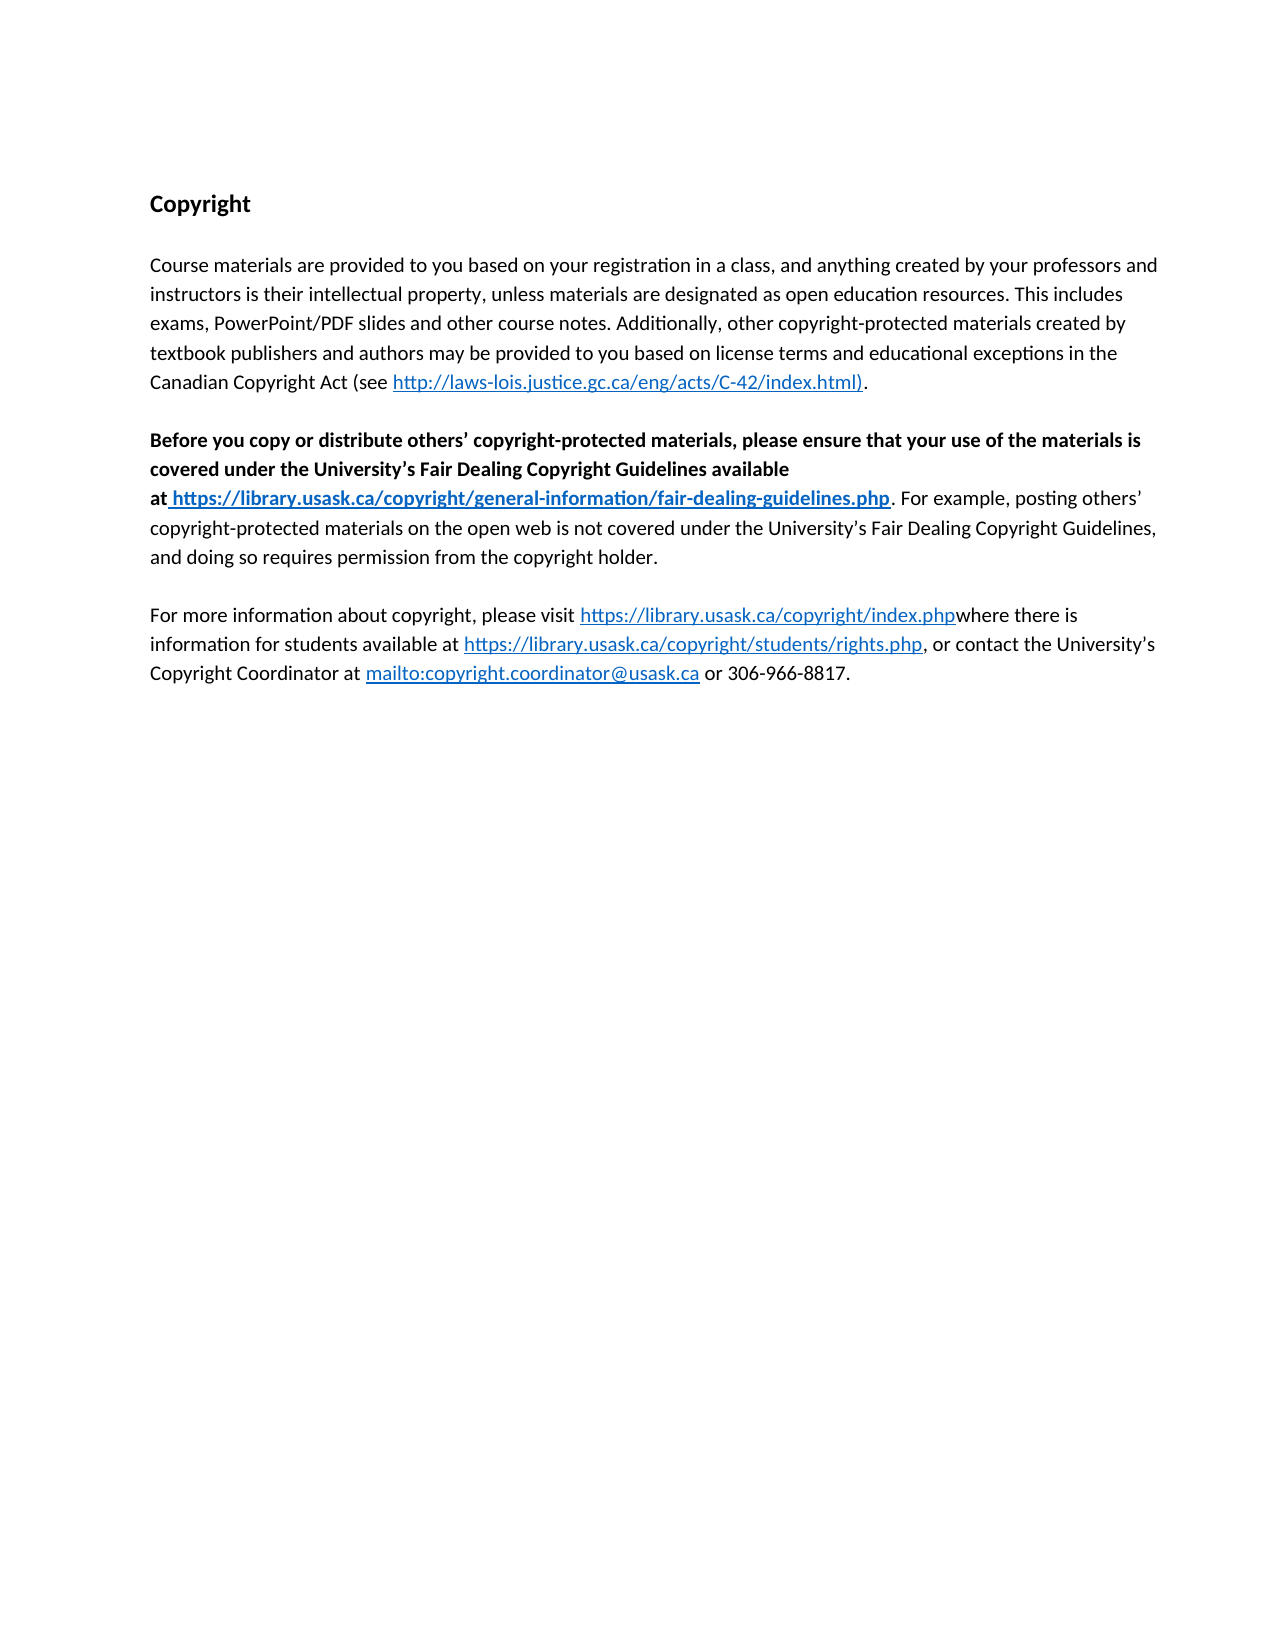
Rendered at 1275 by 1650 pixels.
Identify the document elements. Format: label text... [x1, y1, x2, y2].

text For more information about copyright, please visit https://library.usask.ca/copyright/index.phpwhere there is information for students available at https://library.usask.ca/copyright/students/rights.php, or contact the University’s Copyright Coordinator at mailto:copyright.coordinator@usask.ca or 306-966-8817. [150, 602, 1162, 686]
text Copyright [150, 188, 1162, 219]
text Before you copy or distribute others’ copyright-protected materials, please ensure that your use of the materials is covered under the University’s Fair Dealing Copyright Guidelines available at https://library.usask.ca/copyright/general-information/fair-dealing-guidelines.php. For example, posting others’ copyright-protected materials on the open web is not covered under the University’s Fair Dealing Copyright Guidelines, and doing so requires permission from the copyright holder. [150, 427, 1162, 569]
text Course materials are provided to you based on your registration in a class, and anything created by your professors and instructors is their intellectual property, unless materials are designated as open education resources. This includes exams, PowerPoint/PDF slides and other course notes. Additionally, other copyright-protected materials created by textbook publishers and authors may be provided to you based on license terms and educational exceptions in the Canadian Copyright Act (see http://laws-lois.justice.gc.ca/eng/acts/C-42/index.html). [150, 252, 1162, 394]
